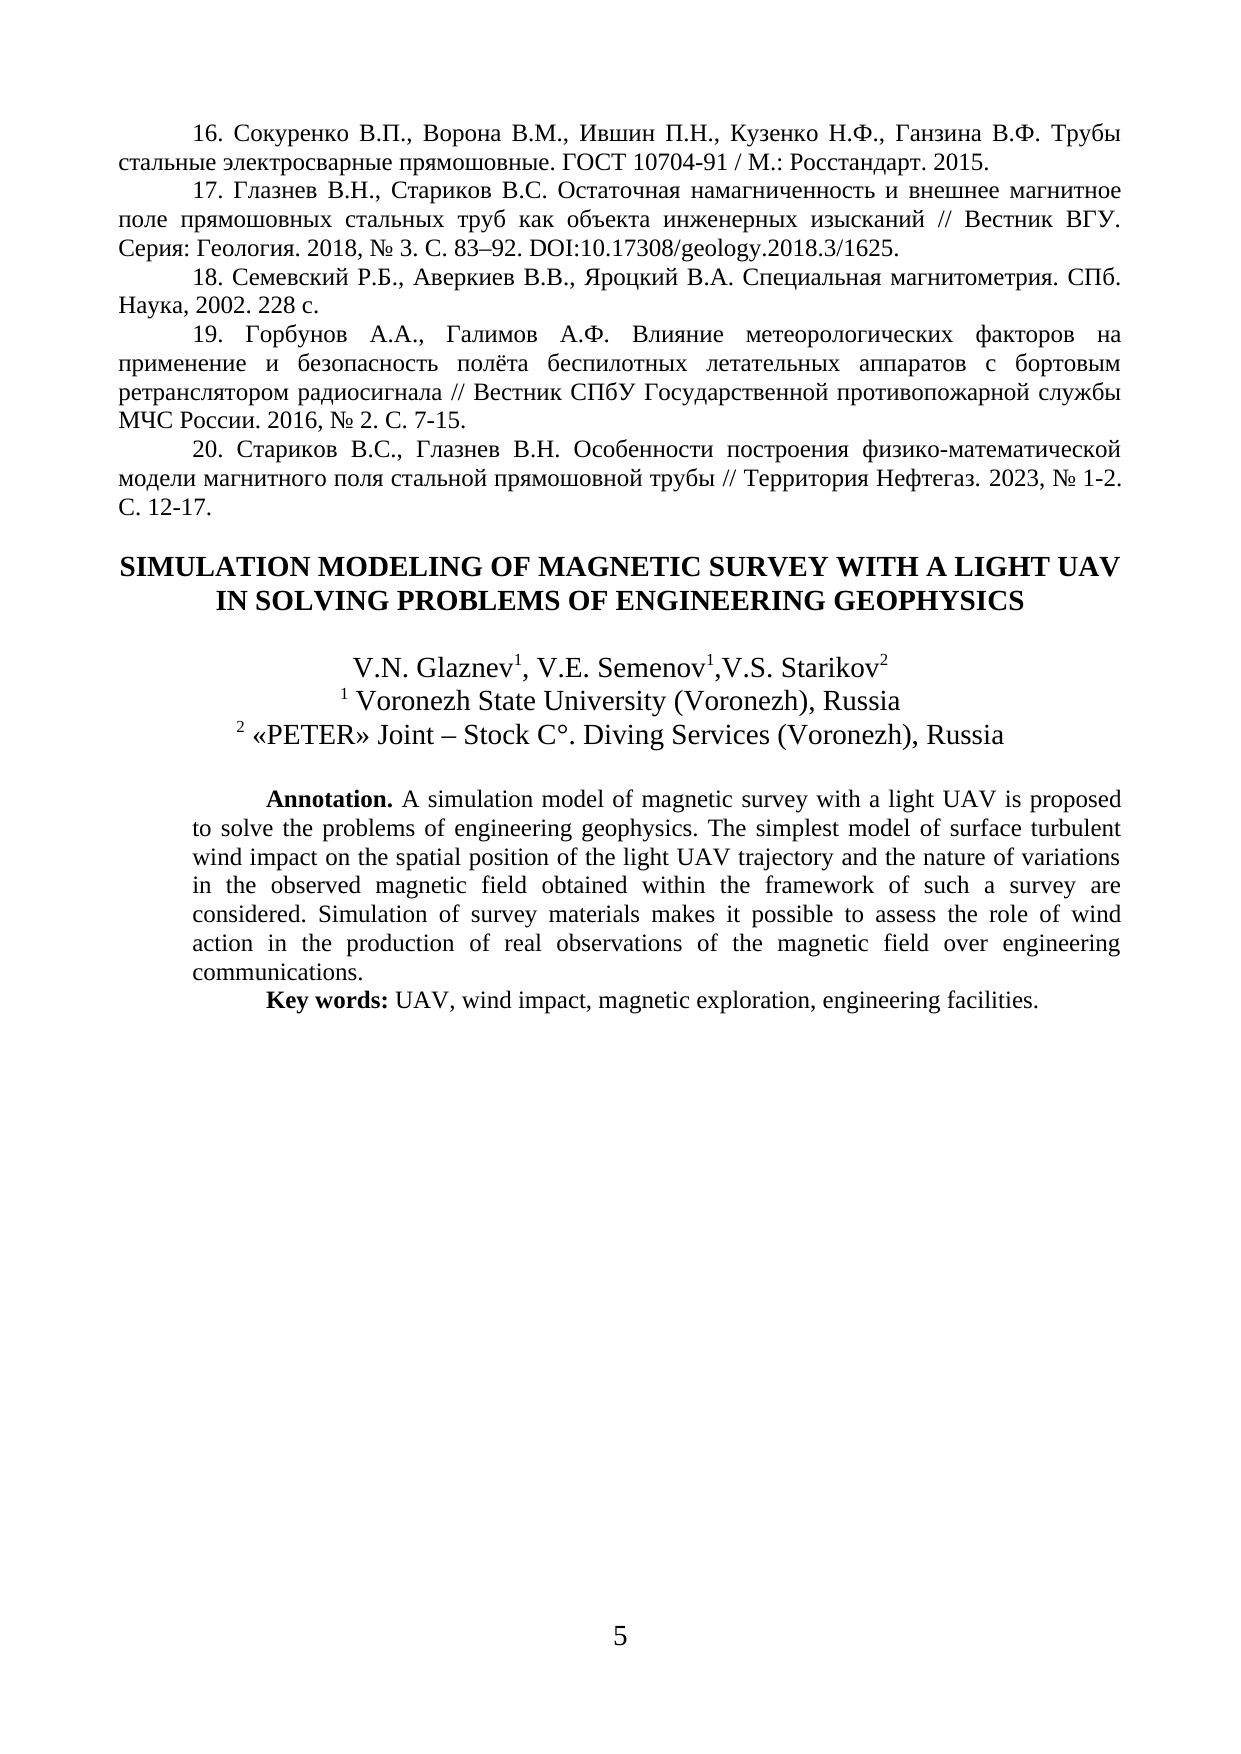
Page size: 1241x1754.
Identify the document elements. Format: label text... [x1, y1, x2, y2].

text 19. Горбунов А.А., Галимов А.Ф. Влияние метеорологических факторов на применение и безопасность полёта беспилотных летательных аппаратов с бортовым ретранслятором радиосигнала // Вестник СПбУ Государственной противопожарной службы МЧС России. 2016, № 2. С. 7-15. [118, 319, 1122, 434]
text 2 «PETER» Joint – Stock C°. Diving Services (Voronezh), Russia [118, 717, 1122, 751]
text V.N. Glaznev1, V.E. Semenov1,V.S. Starikov2 [118, 650, 1122, 683]
text 20. Стариков В.С., Глазнев В.Н. Особенности построения физико-математической модели магнитного поля стальной прямошовной трубы // Территория Нефтегаз. 2023, № 1-2. С. 12-17. [118, 434, 1122, 521]
text 18. Семевский Р.Б., Аверкиев В.В., Яроцкий В.А. Специальная магнитометрия. СПб. Наука, 2002. 228 с. [118, 262, 1122, 319]
text 16. Сокуренко В.П., Ворона В.М., Ившин П.Н., Кузенко Н.Ф., Ганзина В.Ф. Трубы стальные электросварные прямошовные. ГОСТ 10704-91 / М.: Росстандарт. 2015. [118, 118, 1122, 176]
text Annotation. A simulation model of magnetic survey with a light UAV is proposed to solve the problems of engineering geophysics. The simplest model of surface turbulent wind impact on the spatial position of the light UAV trajectory and the nature of variations in the observed magnetic field obtained within the framework of such a survey are considered. Simulation of survey materials makes it possible to assess the role of wind action in the production of real observations of the magnetic field over engineering communications. [192, 784, 1122, 985]
text 17. Глазнев В.Н., Стариков В.С. Остаточная намагниченность и внешнее магнитное поле прямошовных стальных труб как объекта инженерных изысканий // Вестник ВГУ. Серия: Геология. 2018, № 3. С. 83–92. DOI:10.17308/geology.2018.3/1625. [118, 176, 1122, 262]
text 1 Voronezh State University (Voronezh), Russia [118, 683, 1122, 717]
text SIMULATION MODELING OF MAGNETIC SURVEY WITH A LIGHT UAV IN SOLVING PROBLEMS OF ENGINEERING GEOPHYSICS [118, 549, 1122, 616]
text Key words: UAV, wind impact, magnetic exploration, engineering facilities. [192, 985, 1122, 1014]
